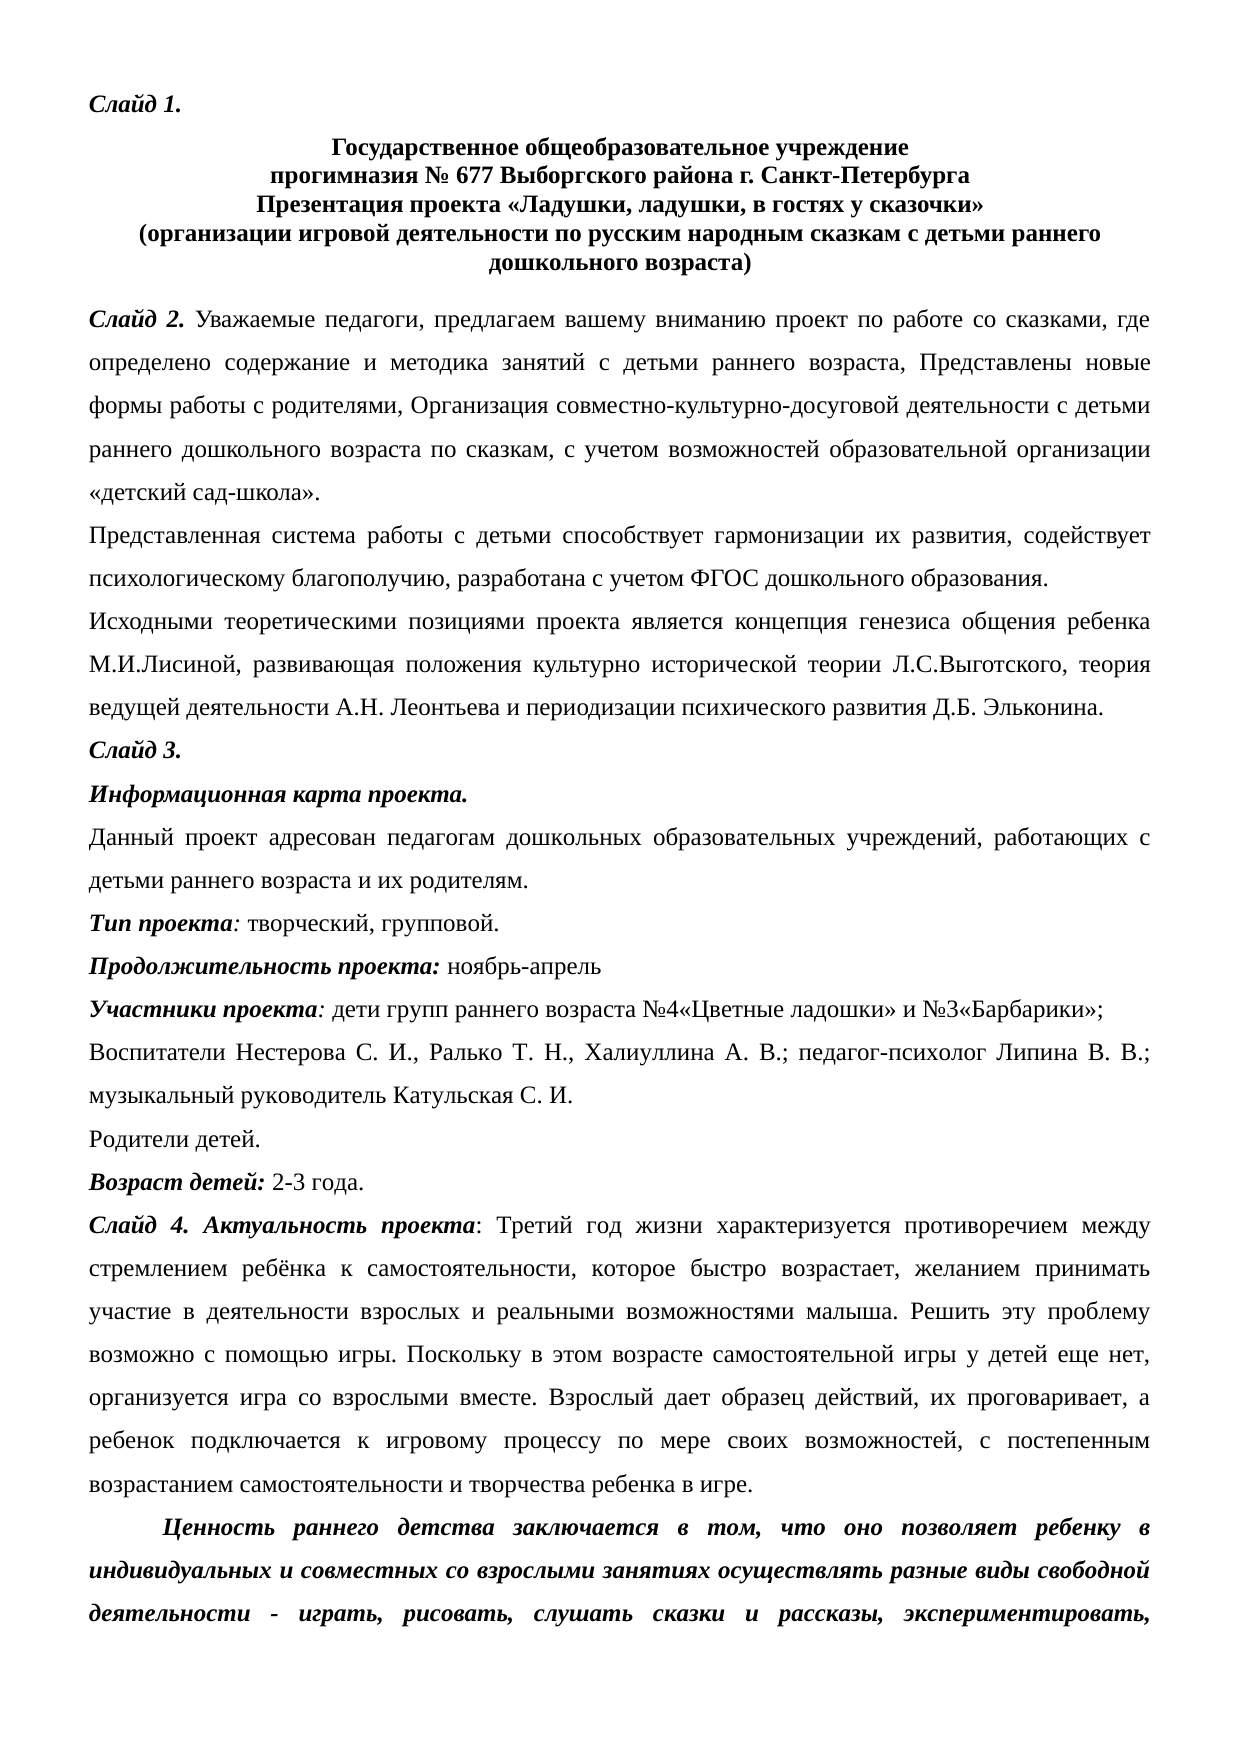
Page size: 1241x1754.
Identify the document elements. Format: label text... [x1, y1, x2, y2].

text Государственное общеобразовательное учреждение [89, 132, 1152, 161]
text Презентация проекта «Ладушки, ладушки, в гостях у сказочки» [89, 189, 1152, 218]
text Тип проекта: творческий, групповой. [89, 908, 1152, 937]
text Исходными теоретическими позициями проекта является концепция генезиса общения ребенка М.И.Лисиной, развивающая положения культурно исторической теории Л.С.Выготского, теория ведущей деятельности А.Н. Леонтьева и периодизации психического развития Д.Б. Эльконина. [89, 606, 1152, 721]
text Родители детей. [89, 1124, 1152, 1152]
text прогимназия № 677 Выборгского района г. Санкт-Петербурга [89, 161, 1152, 189]
text (организации игровой деятельности по русским народным сказкам с детьми раннего дошкольного возраста) [89, 218, 1152, 276]
text Данный проект адресован педагогам дошкольных образовательных учреждений, работающих с детьми раннего возраста и их родителям. [89, 822, 1152, 894]
text Участники проекта: дети групп раннего возраста №4«Цветные ладошки» и №3«Барбарики»; [89, 994, 1152, 1023]
text Слайд 1. [89, 89, 1152, 117]
text Информационная карта проекта. [89, 779, 1152, 807]
text Слайд 2. Уважаемые педагоги, предлагаем вашему вниманию проект по работе со сказками, где определено содержание и методика занятий с детьми раннего возраста, Представлены новые формы работы с родителями, Организация совместно-культурно-досуговой деятельности с детьми раннего дошкольного возраста по сказкам, с учетом возможностей образовательной организации «детский сад-школа». [89, 304, 1152, 506]
text Представленная система работы с детьми способствует гармонизации их развития, содействует психологическому благополучию, разработана с учетом ФГОС дошкольного образования. [89, 520, 1152, 592]
text Возраст детей: 2-3 года. [89, 1167, 1152, 1196]
text Продолжительность проекта: ноябрь-апрель [89, 951, 1152, 980]
text Слайд 3. [89, 736, 1152, 764]
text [89, 1512, 1152, 1627]
text Слайд 4. Актуальность проекта: Третий год жизни характеризуется противоречием между стремлением ребёнка к самостоятельности, которое быстро возрастает, желанием принимать участие в деятельности взрослых и реальными возможностями малыша. Решить эту проблему возможно с помощью игры. Поскольку в этом возрасте самостоятельной игры у детей еще нет, организуется игра со взрослыми вместе. Взрослый дает образец действий, их проговаривает, а ребенок подключается к игровому процессу по мере своих возможностей, с постепенным возрастанием самостоятельности и творчества ребенка в игре. [89, 1210, 1152, 1497]
text Воспитатели Нестерова С. И., Ралько Т. Н., Халиуллина А. В.; педагог-психолог Липина В. В.; музыкальный руководитель Катульская С. И. [89, 1037, 1152, 1109]
